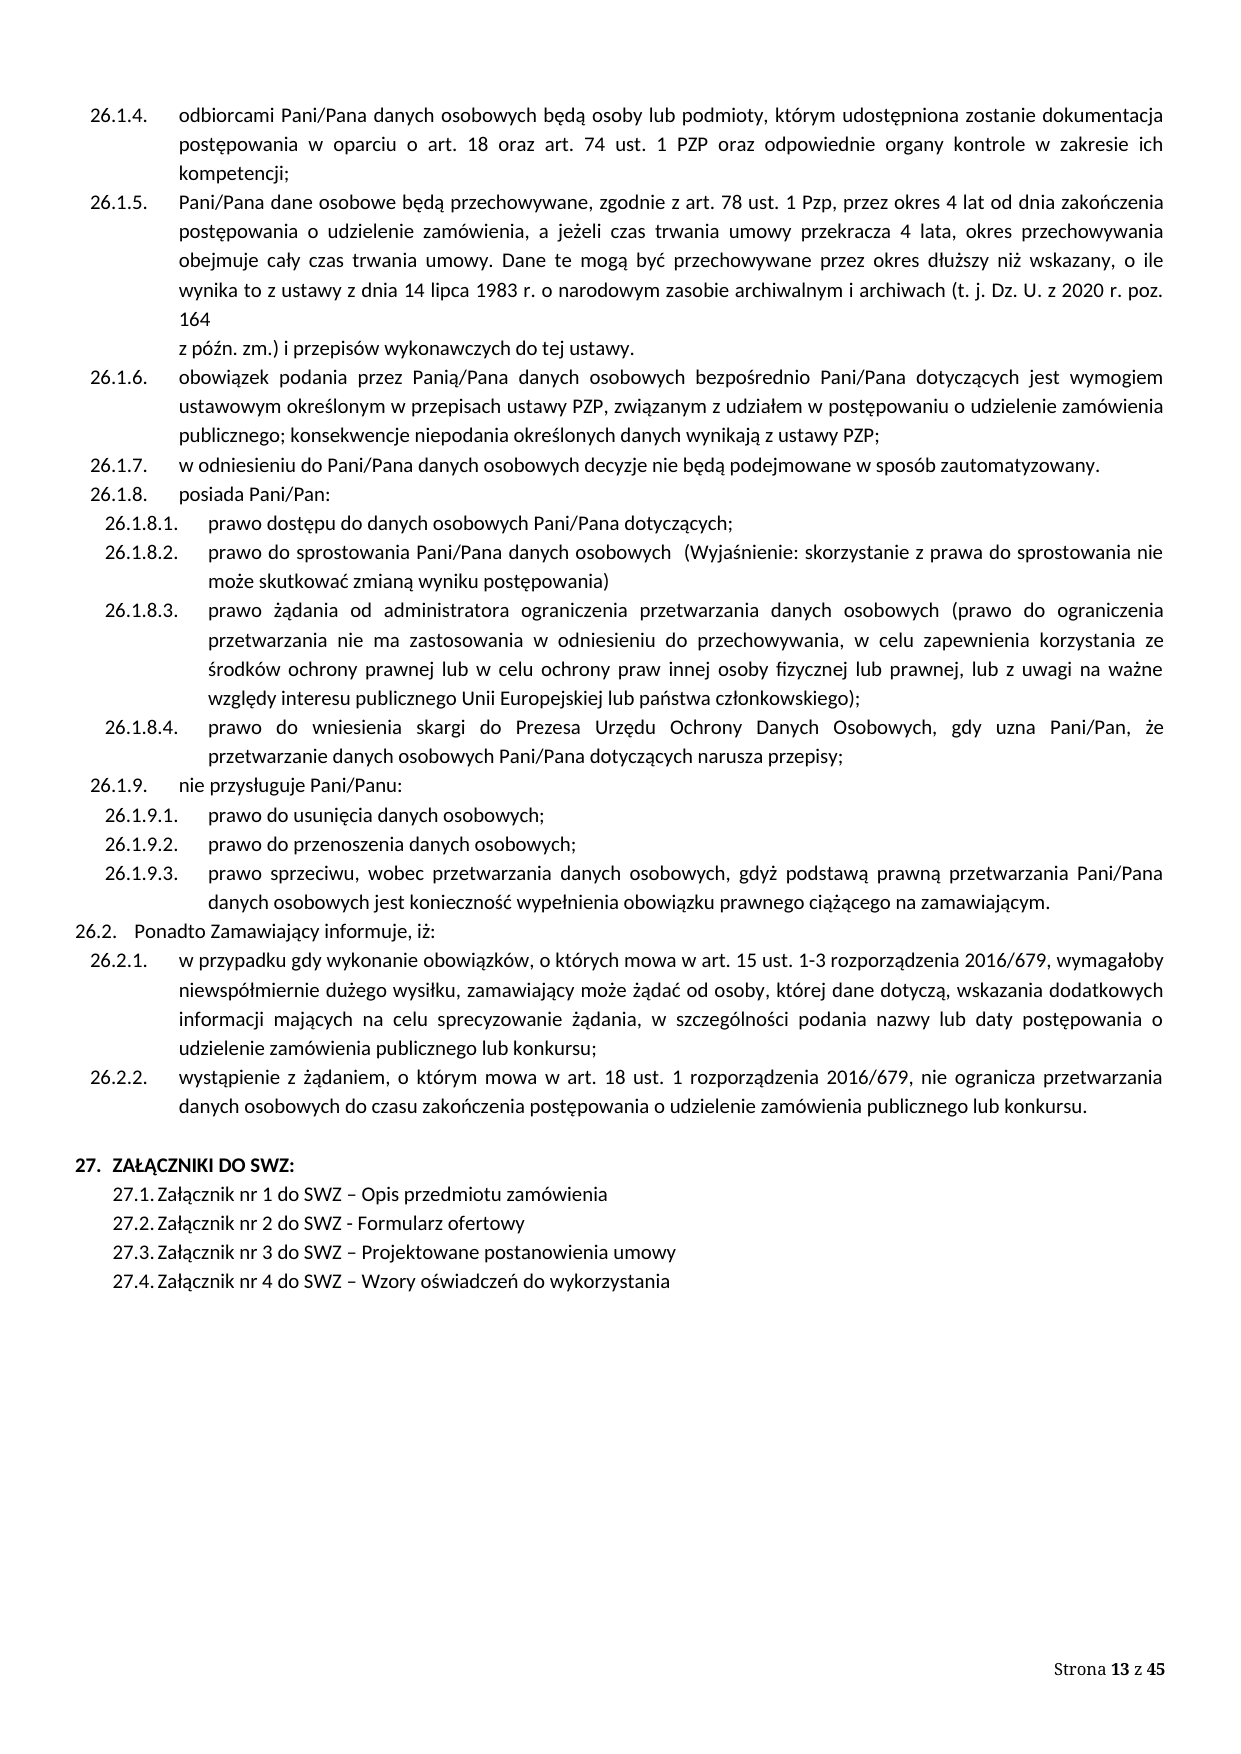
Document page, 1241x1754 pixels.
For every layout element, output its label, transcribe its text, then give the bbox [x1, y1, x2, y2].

list w odniesieniu do Pani/Pana danych osobowych decyzje nie będą podejmowane w sposób zautomatyzowany. [90, 452, 1165, 477]
list Pani/Pana dane osobowe będą przechowywane, zgodnie z art. 78 ust. 1 Pzp, przez okres 4 lat od dnia zakończenia postępowania o udzielenie zamówienia, a jeżeli czas trwania umowy przekracza 4 lata, okres przechowywania obejmuje cały czas trwania umowy. Dane te mogą być przechowywane przez okres dłuższy niż wskazany, o ile wynika to z ustawy z dnia 14 lipca 1983 r. o narodowym zasobie archiwalnym i archiwach (t. j. Dz. U. z 2020 r. poz. 164 z późn. zm.) i przepisów wykonawczych do tej ustawy. [90, 189, 1165, 361]
list w przypadku gdy wykonanie obowiązków, o których mowa w art. 15 ust. 1-3 rozporządzenia 2016/679, wymagałoby niewspółmiernie dużego wysiłku, zamawiający może żądać od osoby, której dane dotyczą, wskazania dodatkowych informacji mających na celu sprecyzowanie żądania, w szczególności podania nazwy lub daty postępowania o udzielenie zamówienia publicznego lub konkursu; [90, 948, 1165, 1061]
list Ponadto Zamawiający informuje, iż: [75, 918, 1165, 944]
list Załącznik nr 3 do SWZ – Projektowane postanowienia umowy [112, 1239, 1165, 1265]
list wystąpienie z żądaniem, o którym mowa w art. 18 ust. 1 rozporządzenia 2016/679, nie ogranicza przetwarzania danych osobowych do czasu zakończenia postępowania o udzielenie zamówienia publicznego lub konkursu. [90, 1064, 1165, 1119]
list prawo żądania od administratora ograniczenia przetwarzania danych osobowych (prawo do ograniczenia przetwarzania nie ma zastosowania w odniesieniu do przechowywania, w celu zapewnienia korzystania ze środków ochrony prawnej lub w celu ochrony praw innej osoby fizycznej lub prawnej, lub z uwagi na ważne względy interesu publicznego Unii Europejskiej lub państwa członkowskiego); [104, 598, 1165, 711]
list prawo sprzeciwu, wobec przetwarzania danych osobowych, gdyż podstawą prawną przetwarzania Pani/Pana danych osobowych jest konieczność wypełnienia obowiązku prawnego ciążącego na zamawiającym. [104, 860, 1165, 915]
list ZAŁĄCZNIKI DO SWZ: [75, 1152, 1165, 1177]
list Załącznik nr 2 do SWZ - Formularz ofertowy [112, 1210, 1165, 1236]
list prawo dostępu do danych osobowych Pani/Pana dotyczących; [104, 510, 1165, 536]
list prawo do wniesienia skargi do Prezesa Urzędu Ochrony Danych Osobowych, gdy uzna Pani/Pan, że przetwarzanie danych osobowych Pani/Pana dotyczących narusza przepisy; [104, 714, 1165, 769]
list prawo do przenoszenia danych osobowych; [104, 831, 1165, 856]
list posiada Pani/Pan: [90, 481, 1165, 506]
list Załącznik nr 4 do SWZ – Wzory oświadczeń do wykorzystania [112, 1268, 1165, 1294]
list obowiązek podania przez Panią/Pana danych osobowych bezpośrednio Pani/Pana dotyczących jest wymogiem ustawowym określonym w przepisach ustawy PZP, związanym z udziałem w postępowaniu o udzielenie zamówienia publicznego; konsekwencje niepodania określonych danych wynikają z ustawy PZP; [90, 364, 1165, 448]
list odbiorcami Pani/Pana danych osobowych będą osoby lub podmioty, którym udostępniona zostanie dokumentacja postępowania w oparciu o art. 18 oraz art. 74 ust. 1 PZP oraz odpowiednie organy kontrole w zakresie ich kompetencji; [90, 102, 1165, 186]
list prawo do sprostowania Pani/Pana danych osobowych (Wyjaśnienie: skorzystanie z prawa do sprostowania nie może skutkować zmianą wyniku postępowania) [104, 539, 1165, 594]
list prawo do usunięcia danych osobowych; [104, 802, 1165, 827]
list nie przysługuje Pani/Panu: [90, 773, 1165, 798]
list Załącznik nr 1 do SWZ – Opis przedmiotu zamówienia [112, 1181, 1165, 1206]
